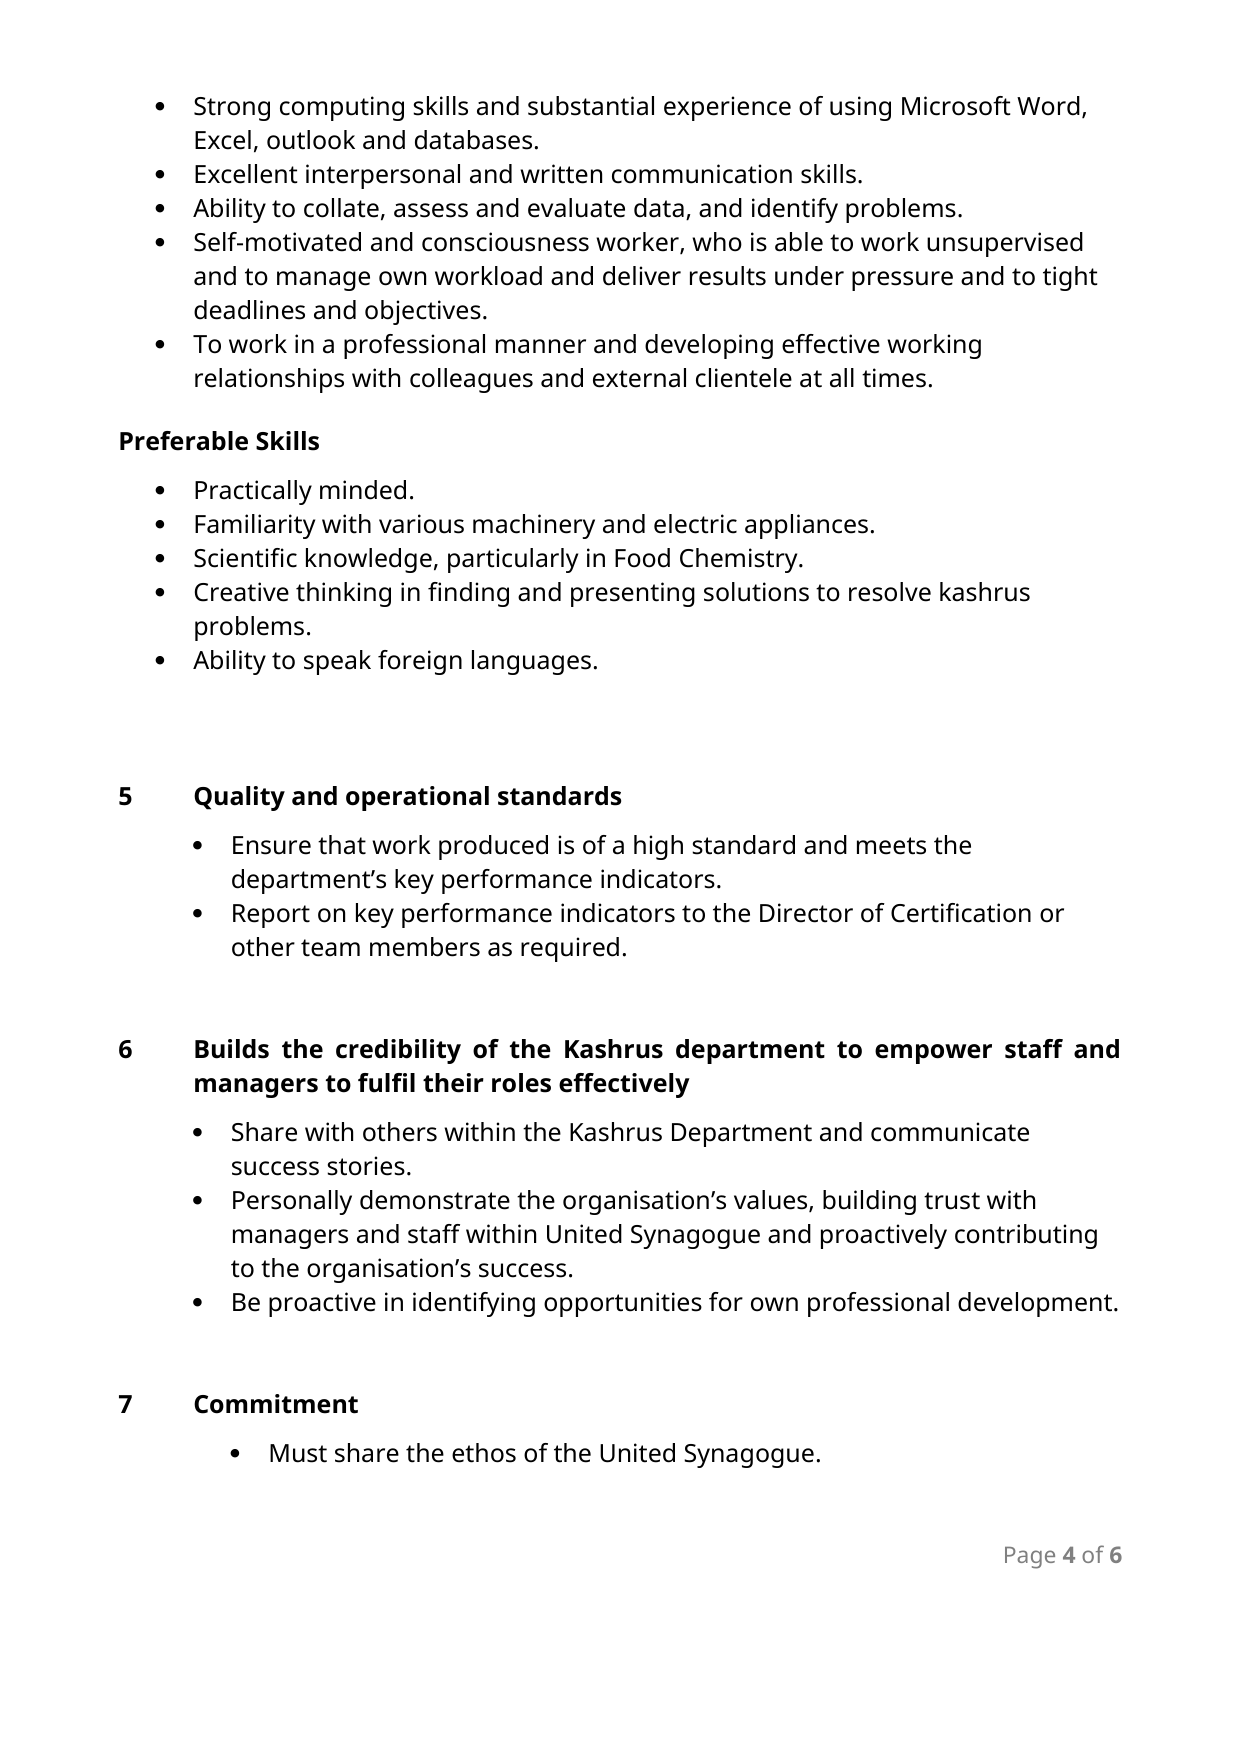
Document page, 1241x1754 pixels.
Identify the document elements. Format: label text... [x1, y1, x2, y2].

list Familiarity with various machinery and electric appliances. [156, 506, 1122, 541]
list Ensure that work produced is of a high standard and meets the department’s key performance indicators. [193, 827, 1122, 896]
text 6 Builds the credibility of the Kashrus department to empower staff and managers to fulfil their roles effectively [118, 1032, 1122, 1100]
list Ability to speak foreign languages. [156, 643, 1122, 677]
list Share with others within the Kashrus Department and communicate success stories. [193, 1114, 1122, 1182]
list Report on key performance indicators to the Director of Certification or other team members as required. [193, 896, 1122, 964]
list Scientific knowledge, particularly in Food Chemistry. [156, 541, 1122, 574]
text Preferable Skills [118, 424, 1122, 458]
list Practically minded. [156, 472, 1122, 506]
list Ability to collate, assess and evaluate data, and identify problems. [156, 191, 1122, 225]
list Personally demonstrate the organisation’s values, building trust with managers and staff within United Synagogue and proactively contributing to the organisation’s success. [193, 1182, 1122, 1284]
list Excellent interpersonal and written communication skills. [156, 157, 1122, 191]
list Creative thinking in finding and presenting solutions to resolve kashrus problems. [156, 574, 1122, 643]
text 7 Commitment [118, 1387, 1122, 1421]
list Be proactive in identifying opportunities for own professional development. [193, 1284, 1122, 1319]
list Self-motivated and consciousness worker, who is able to work unsupervised and to manage own workload and deliver results under pressure and to tight deadlines and objectives. [156, 225, 1122, 327]
list Strong computing skills and substantial experience of using Microsoft Word, Excel, outlook and databases. [156, 89, 1122, 157]
list To work in a professional manner and developing effective working relationships with colleagues and external clientele at all times. [156, 327, 1122, 395]
list Must share the ethos of the United Synagogue. [231, 1435, 1122, 1469]
text 5 Quality and operational standards [118, 779, 1122, 813]
